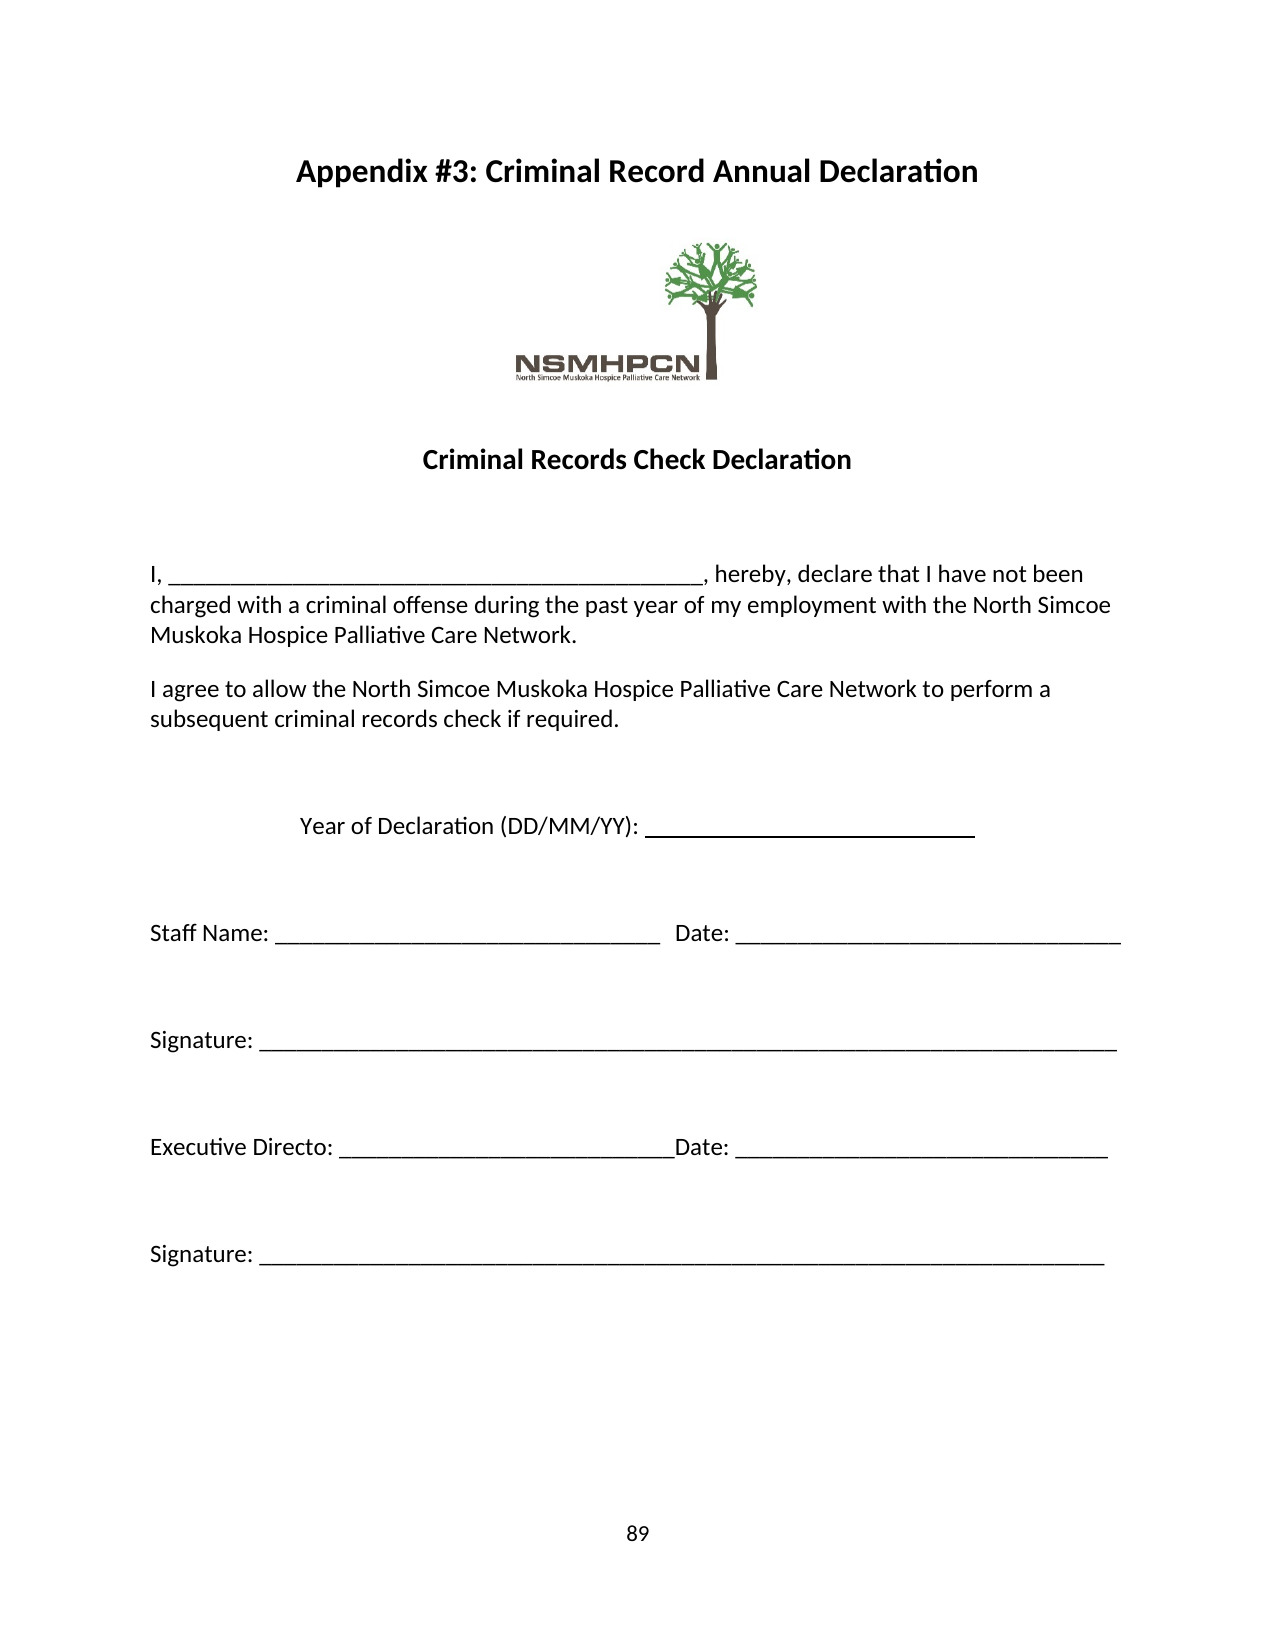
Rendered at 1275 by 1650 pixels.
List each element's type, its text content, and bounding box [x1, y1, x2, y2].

text Appendix #3: Criminal Record Annual Declaration [150, 150, 1125, 191]
text I agree to allow the North Simcoe Muskoka Hospice Palliative Care Network to perform a subsequent criminal records check if required. [150, 673, 1125, 734]
text Year of Declaration (DD/MM/YY): [150, 810, 1125, 841]
picture [512, 237, 762, 390]
text I, ___________________________________________, hereby, declare that I have not been charged with a criminal offense during the past year of my employment with the North Simcoe Muskoka Hospice Palliative Care Network. [150, 558, 1125, 650]
text Signature: ____________________________________________________________________ [150, 1238, 1125, 1268]
text Staff Name: _______________________________ Date: _______________________________ [150, 917, 1125, 948]
text Criminal Records Check Declaration [150, 441, 1125, 477]
text Executive Directo: ___________________________Date: ______________________________ [150, 1131, 1125, 1162]
text Signature: _____________________________________________________________________ [150, 1024, 1125, 1055]
